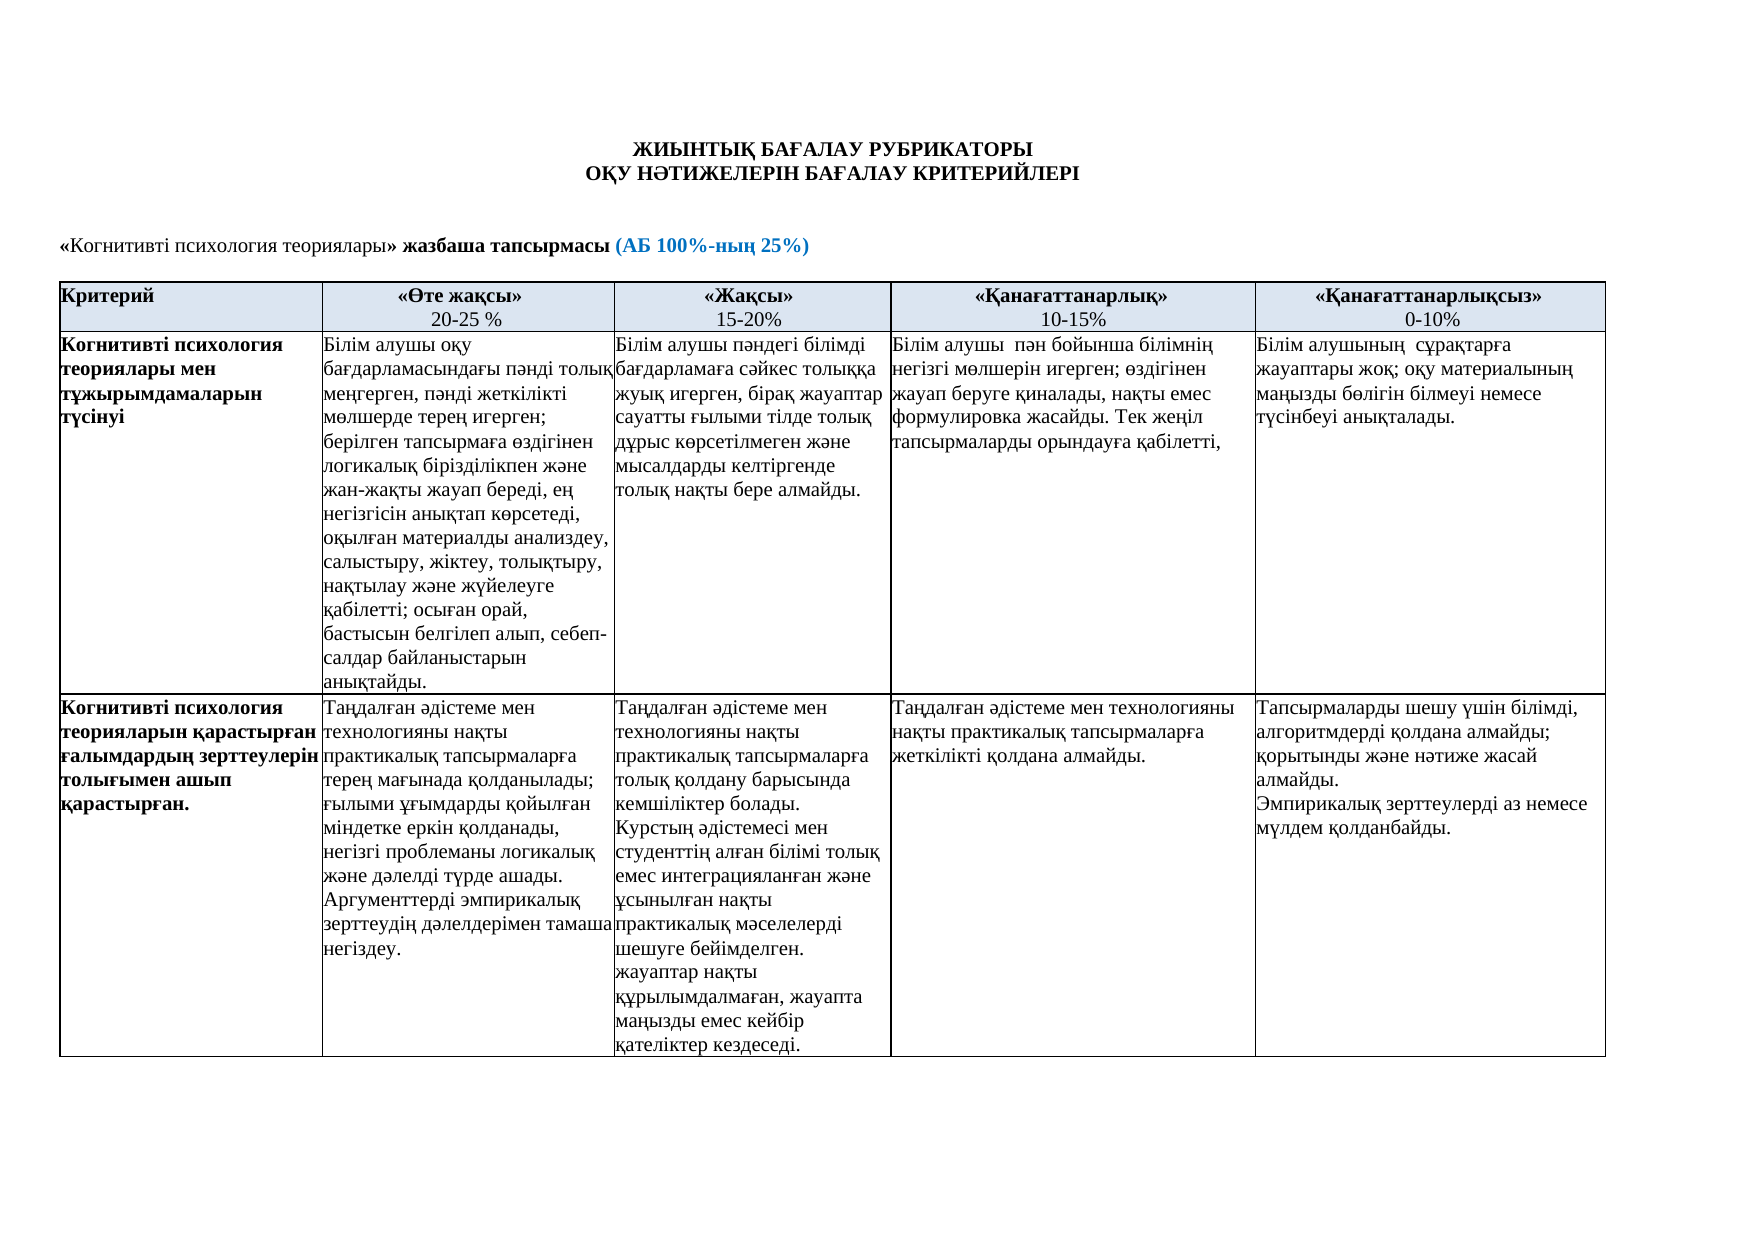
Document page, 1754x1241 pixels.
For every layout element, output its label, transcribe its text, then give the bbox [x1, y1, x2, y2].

table_header «Қанағаттанарлықсыз» 0-10% [1256, 283, 1605, 331]
text ОҚУ НӘТИЖЕЛЕРІН БАҒАЛАУ КРИТЕРИЙЛЕРІ [59, 161, 1606, 185]
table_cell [61, 695, 322, 1056]
text «Когнитивті психология теориялары» жазбаша тапсырмасы (АБ 100%-ның 25%) [59, 233, 1606, 257]
table_cell Когнитивті психология теориялары мен тұжырымдамаларын түсінуі [61, 332, 322, 693]
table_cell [892, 695, 1255, 1056]
table_header Критерий [61, 283, 322, 331]
table_header «Қанағаттанарлық» 10-15% [892, 283, 1255, 331]
table_cell Білім алушы пән бойынша білімнің негізгі мөлшерін игерген; өздігінен жауап беруге қиналады, нақты емес формулировка жасайды. Тек жеңіл тапсырмаларды орындауға қабілетті, [892, 332, 1255, 693]
table_cell Білім алушы оқу бағдарламасындағы пәнді толық меңгерген, пәнді жеткілікті мөлшерде терең игерген; берілген тапсырмаға өздігінен логикалық бірізділікпен және жан-жақты жауап береді, ең негізгісін анықтап көрсетеді, оқылған материалды анализдеу, салыстыру, жіктеу, толықтыру, нақтылау және жүйелеуге қабілетті; осыған орай, бастысын белгілеп алып, себеп-салдар байланыстарын анықтайды. [323, 332, 614, 693]
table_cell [1256, 695, 1605, 1056]
table_cell Білім алушының сұрақтарға жауаптары жоқ; оқу материалының маңызды бөлігін білмеуі немесе түсінбеуі анықталады. [1256, 332, 1605, 693]
table_header «Өте жақсы» 20-25 % [323, 283, 614, 331]
table_cell Білім алушы пәндегі білімді бағдарламаға сәйкес толыққа жуық игерген, бірақ жауаптар сауатты ғылыми тілде толық дұрыс көрсетілмеген және мысалдарды келтіргенде толық нақты бере алмайды. [615, 332, 890, 693]
text ЖИЫНТЫҚ БАҒАЛАУ РУБРИКАТОРЫ [59, 137, 1606, 161]
table_header «Жақсы» 15-20% [615, 283, 890, 331]
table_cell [323, 695, 614, 1056]
